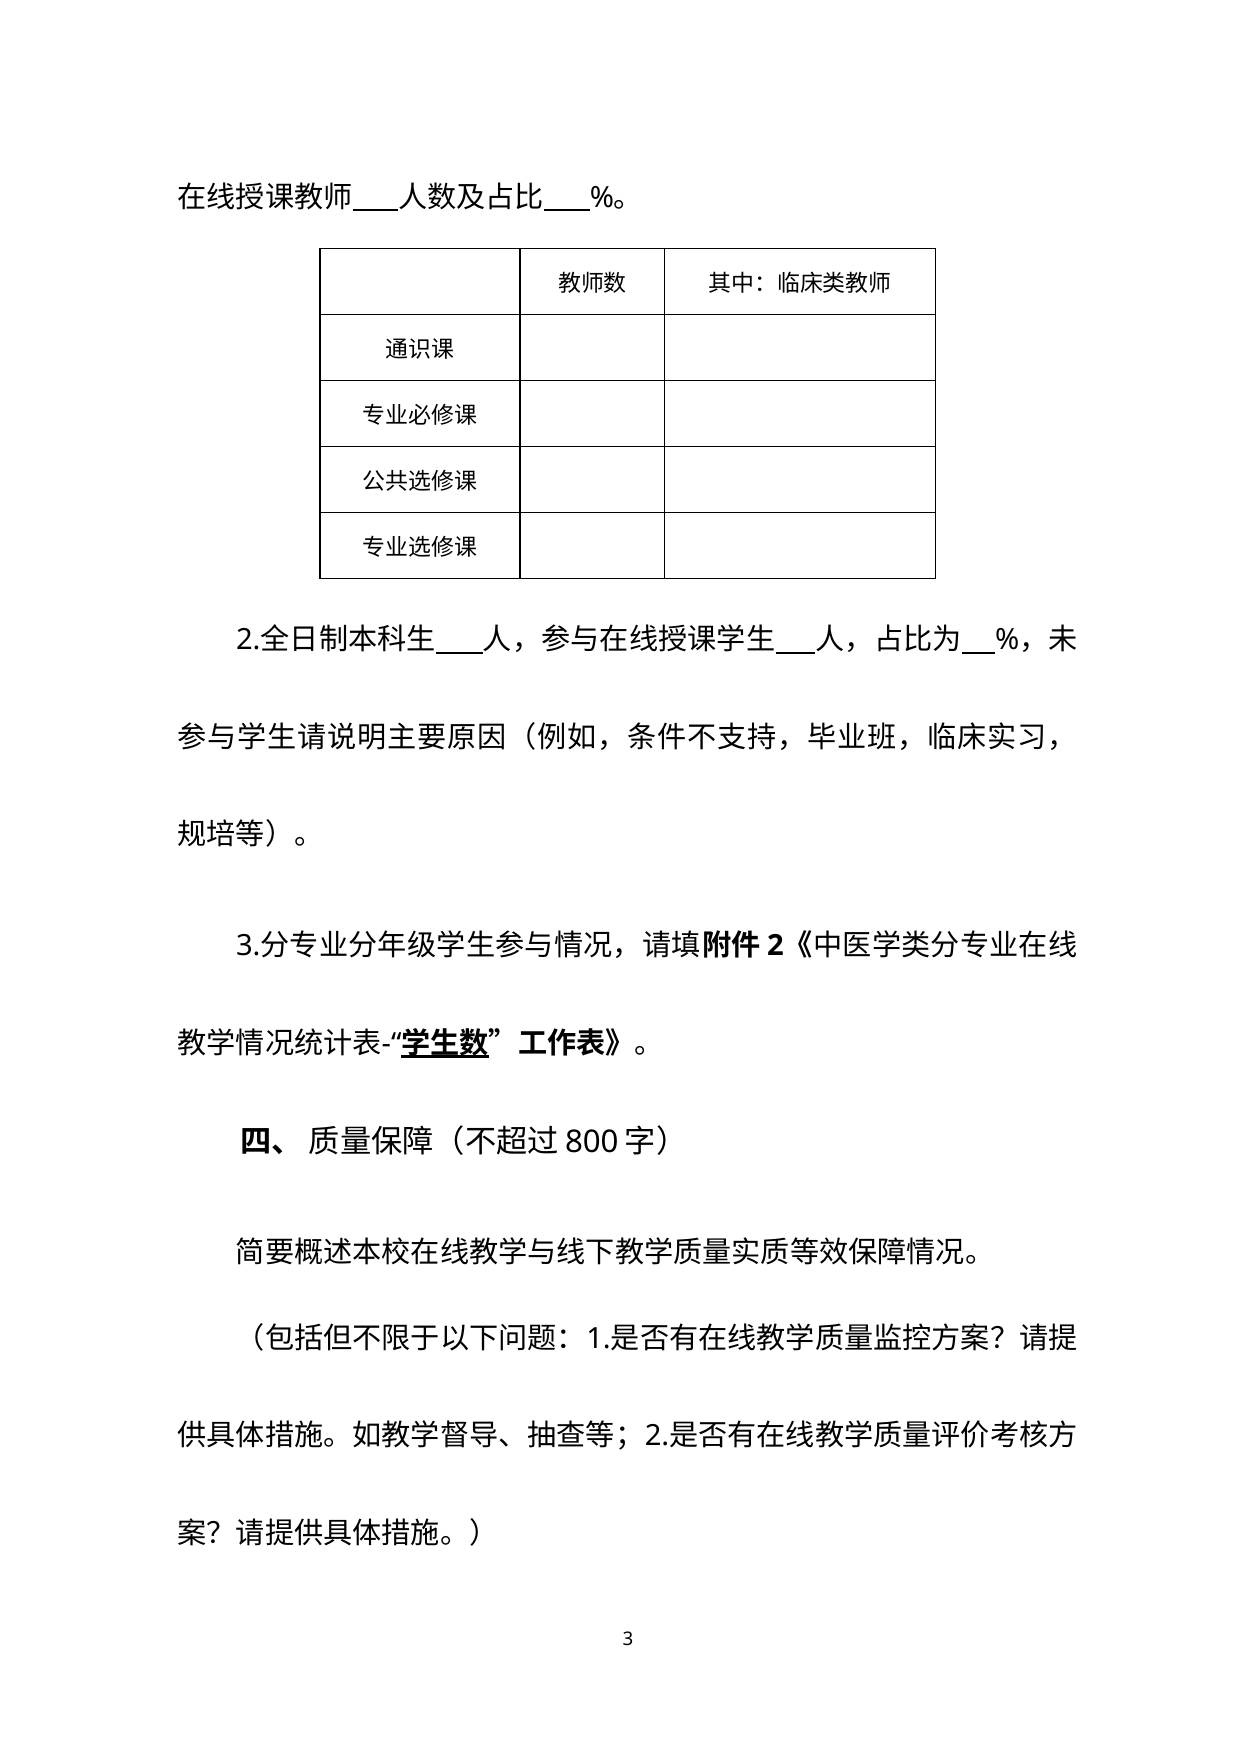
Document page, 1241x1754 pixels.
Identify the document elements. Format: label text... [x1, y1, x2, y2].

table_cell 通识课 [321, 315, 519, 380]
subtitle 质量保障（不超过800字） [177, 1107, 1078, 1172]
list 简要概述本校在线教学与线下教学质量实质等效保障情况。 [236, 1217, 1078, 1282]
table_cell [665, 315, 935, 380]
table_cell [521, 381, 664, 446]
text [177, 162, 1078, 227]
text 3.分专业分年级学生参与情况，请填附件2《中医学类分专业在线教学情况统计表-“学生数”工作表》。 [177, 911, 1078, 1073]
list （包括但不限于以下问题：1.是否有在线教学质量监控方案？请提供具体措施。如教学督导、抽查等；2.是否有在线教学质量评价考核方案？请提供具体措施。） [177, 1303, 1078, 1563]
table_cell 专业选修课 [321, 513, 519, 578]
table_header 教师数 [521, 249, 664, 314]
table_cell [521, 315, 664, 380]
table_cell [665, 381, 935, 446]
table_cell [665, 447, 935, 512]
table_cell [521, 447, 664, 512]
text 2.全日制本科生 人，参与在线授课学生 人，占比为 %，未参与学生请说明主要原因（例如，条件不支持，毕业班，临床实习，规培等）。 [177, 604, 1078, 864]
table_cell [665, 513, 935, 578]
table_cell [521, 513, 664, 578]
table_cell 专业必修课 [321, 381, 519, 446]
table_cell 公共选修课 [321, 447, 519, 512]
table_header [321, 249, 519, 314]
table_header 其中：临床类教师 [665, 249, 935, 314]
